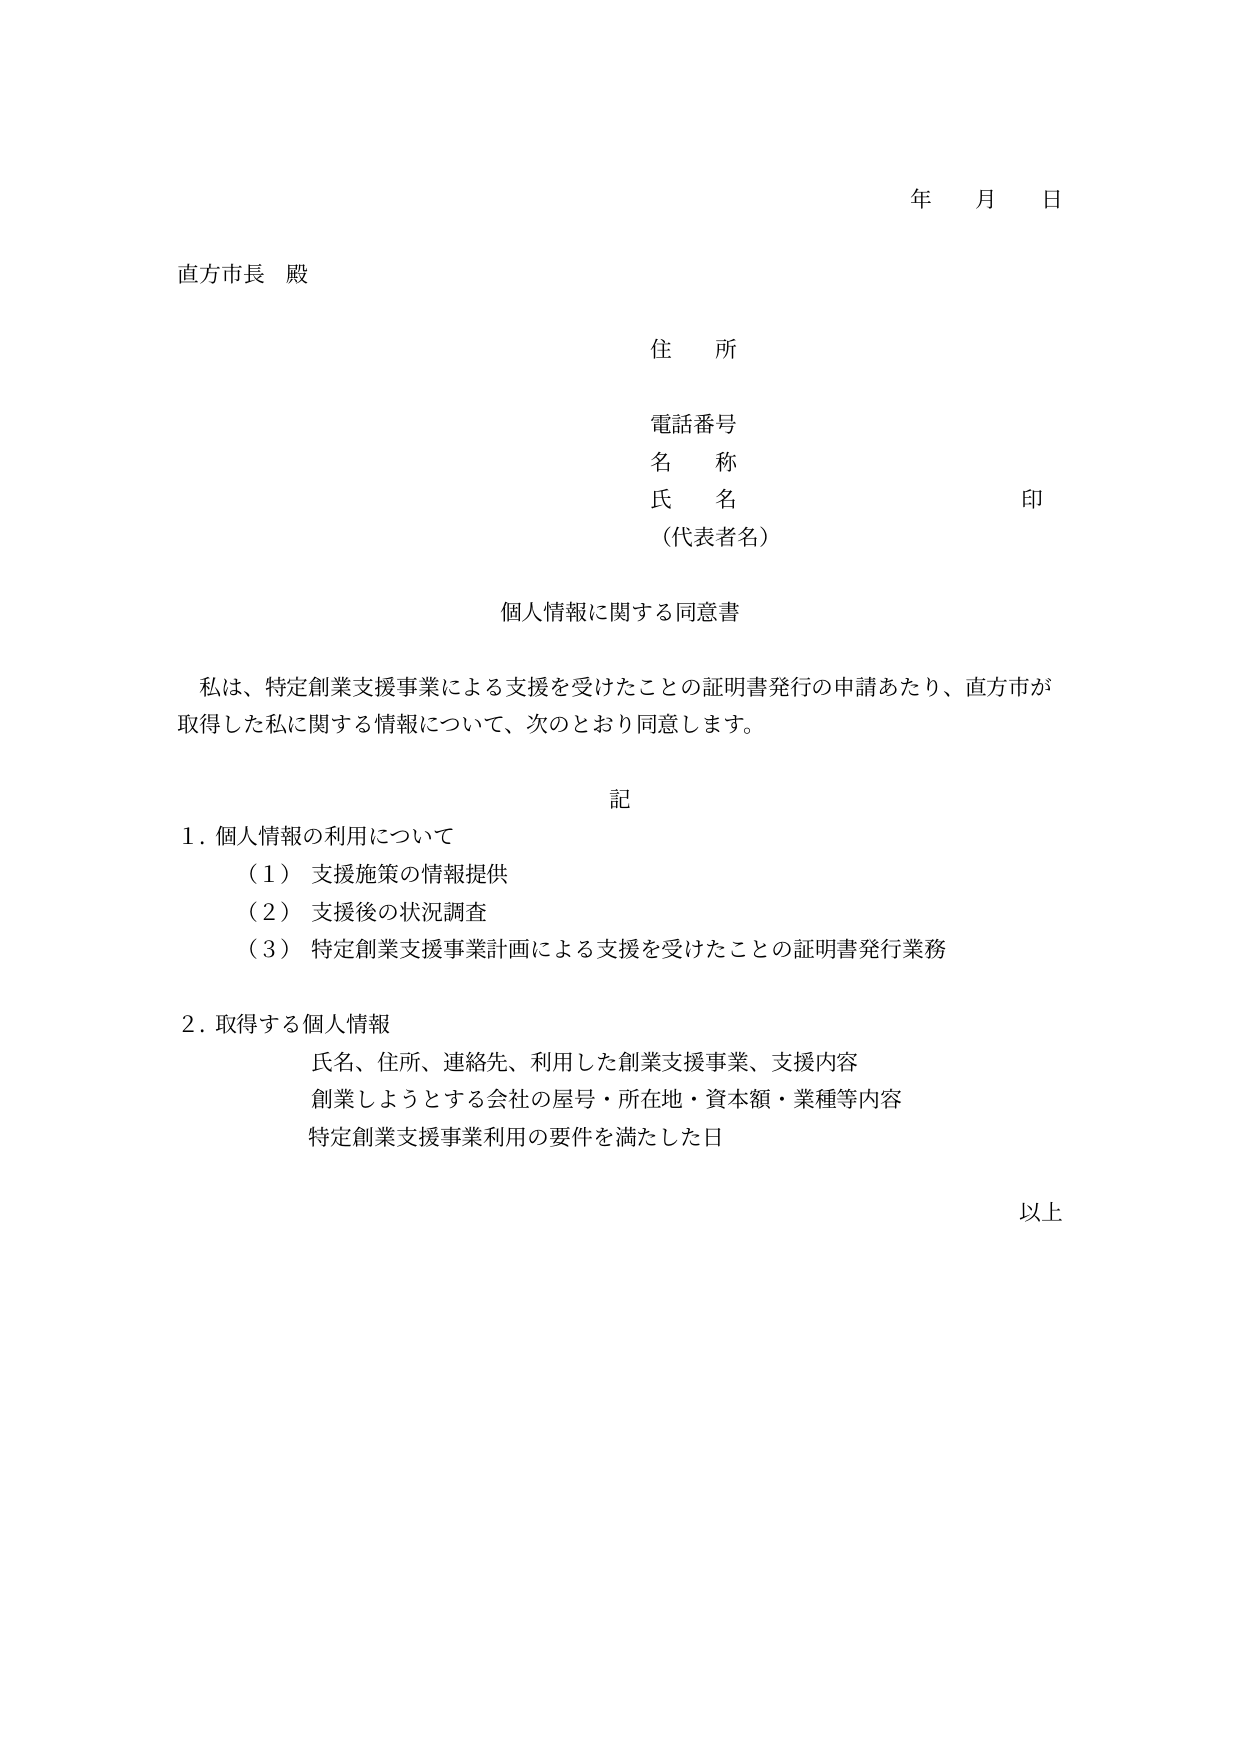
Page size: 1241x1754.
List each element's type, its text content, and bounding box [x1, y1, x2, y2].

text 氏名、住所、連絡先、利用した創業支援事業、支援内容 [312, 1042, 1063, 1079]
text 個人情報に関する同意書 [177, 592, 1063, 629]
text 電話番号 [650, 404, 1063, 442]
text 創業しようとする会社の屋号・所在地・資本額・業種等内容 [312, 1079, 1063, 1117]
text （代表者名） [650, 517, 1063, 554]
list 取得する個人情報 [177, 1004, 1063, 1042]
list 個人情報の利用について [177, 817, 1063, 854]
text 年 月 日 [177, 179, 1063, 217]
text 私は、特定創業支援事業による支援を受けたことの証明書発行の申請あたり、直方市が取得した私に関する情報について、次のとおり同意します。 [177, 667, 1063, 742]
text 住 所 [650, 329, 1063, 367]
text 記 [177, 779, 1063, 817]
text 直方市長 殿 [177, 254, 1063, 292]
text 以上 [177, 1192, 1063, 1229]
text 氏 名 印 [650, 479, 1063, 517]
text 名 称 [650, 442, 1063, 479]
list 特定創業支援事業計画による支援を受けたことの証明書発行業務 [237, 929, 1063, 967]
list 支援後の状況調査 [237, 892, 1063, 929]
text 特定創業支援事業利用の要件を満たした日 [177, 1117, 1063, 1154]
list 支援施策の情報提供 [237, 854, 1063, 892]
